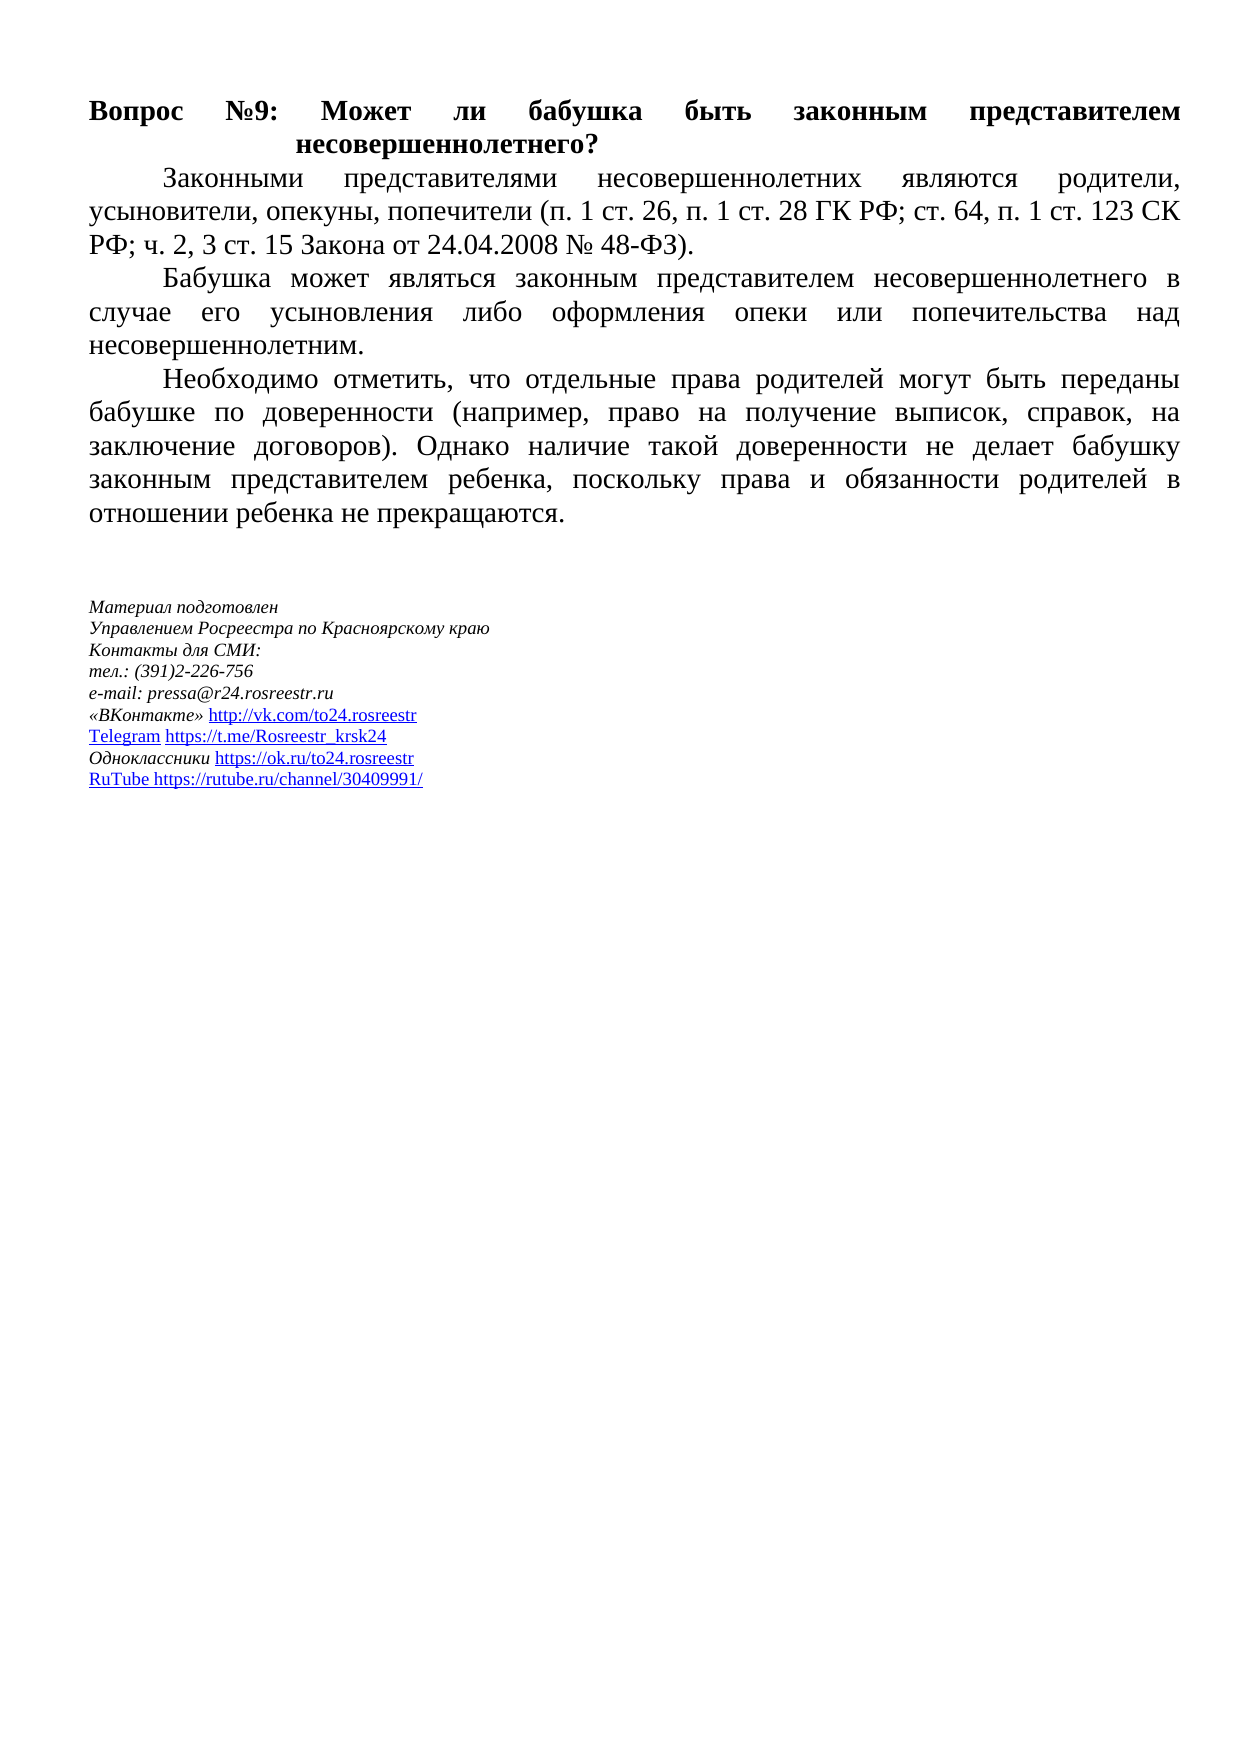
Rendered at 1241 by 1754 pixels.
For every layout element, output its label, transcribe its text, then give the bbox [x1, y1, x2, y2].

text «ВКонтакте» http://vk.com/to24.rosreestr [89, 703, 1181, 725]
text Бабушка может являться законным представителем несовершеннолетнего в случае его усыновления либо оформления опеки или попечительства над несовершеннолетним. [89, 260, 1181, 361]
text Контакты для СМИ: [89, 639, 1181, 660]
text Управлением Росреестра по Красноярскому краю [89, 617, 1181, 639]
text тел.: (391)2-226-756 [89, 660, 1181, 682]
text Законными представителями несовершеннолетних являются родители, усыновители, опекуны, попечители (п. 1 ст. 26, п. 1 ст. 28 ГК РФ; ст. 64, п. 1 ст. 123 СК РФ; ч. 2, 3 ст. 15 Закона от 24.04.2008 № 48-ФЗ). [89, 160, 1181, 260]
text Telegram https://t.me/Rosreestr_krsk24 [161, 725, 1181, 747]
text Вопрос №9: Может ли бабушка быть законным представителем несовершеннолетнего? [89, 93, 1181, 160]
text Одноклассники https://ok.ru/to24.rosreestr [89, 747, 1181, 768]
text е-mail: pressa@r24.rosreestr.ru [89, 682, 1181, 703]
text Материал подготовлен [89, 596, 1181, 617]
text RuTube https://rutube.ru/channel/30409991/ [89, 768, 1181, 790]
text Необходимо отметить, что отдельные права родителей могут быть переданы бабушке по доверенности (например, право на получение выписок, справок, на заключение договоров). Однако наличие такой доверенности не делает бабушку законным представителем ребенка, поскольку права и обязанности родителей в отношении ребенка не прекращаются. [89, 361, 1181, 529]
